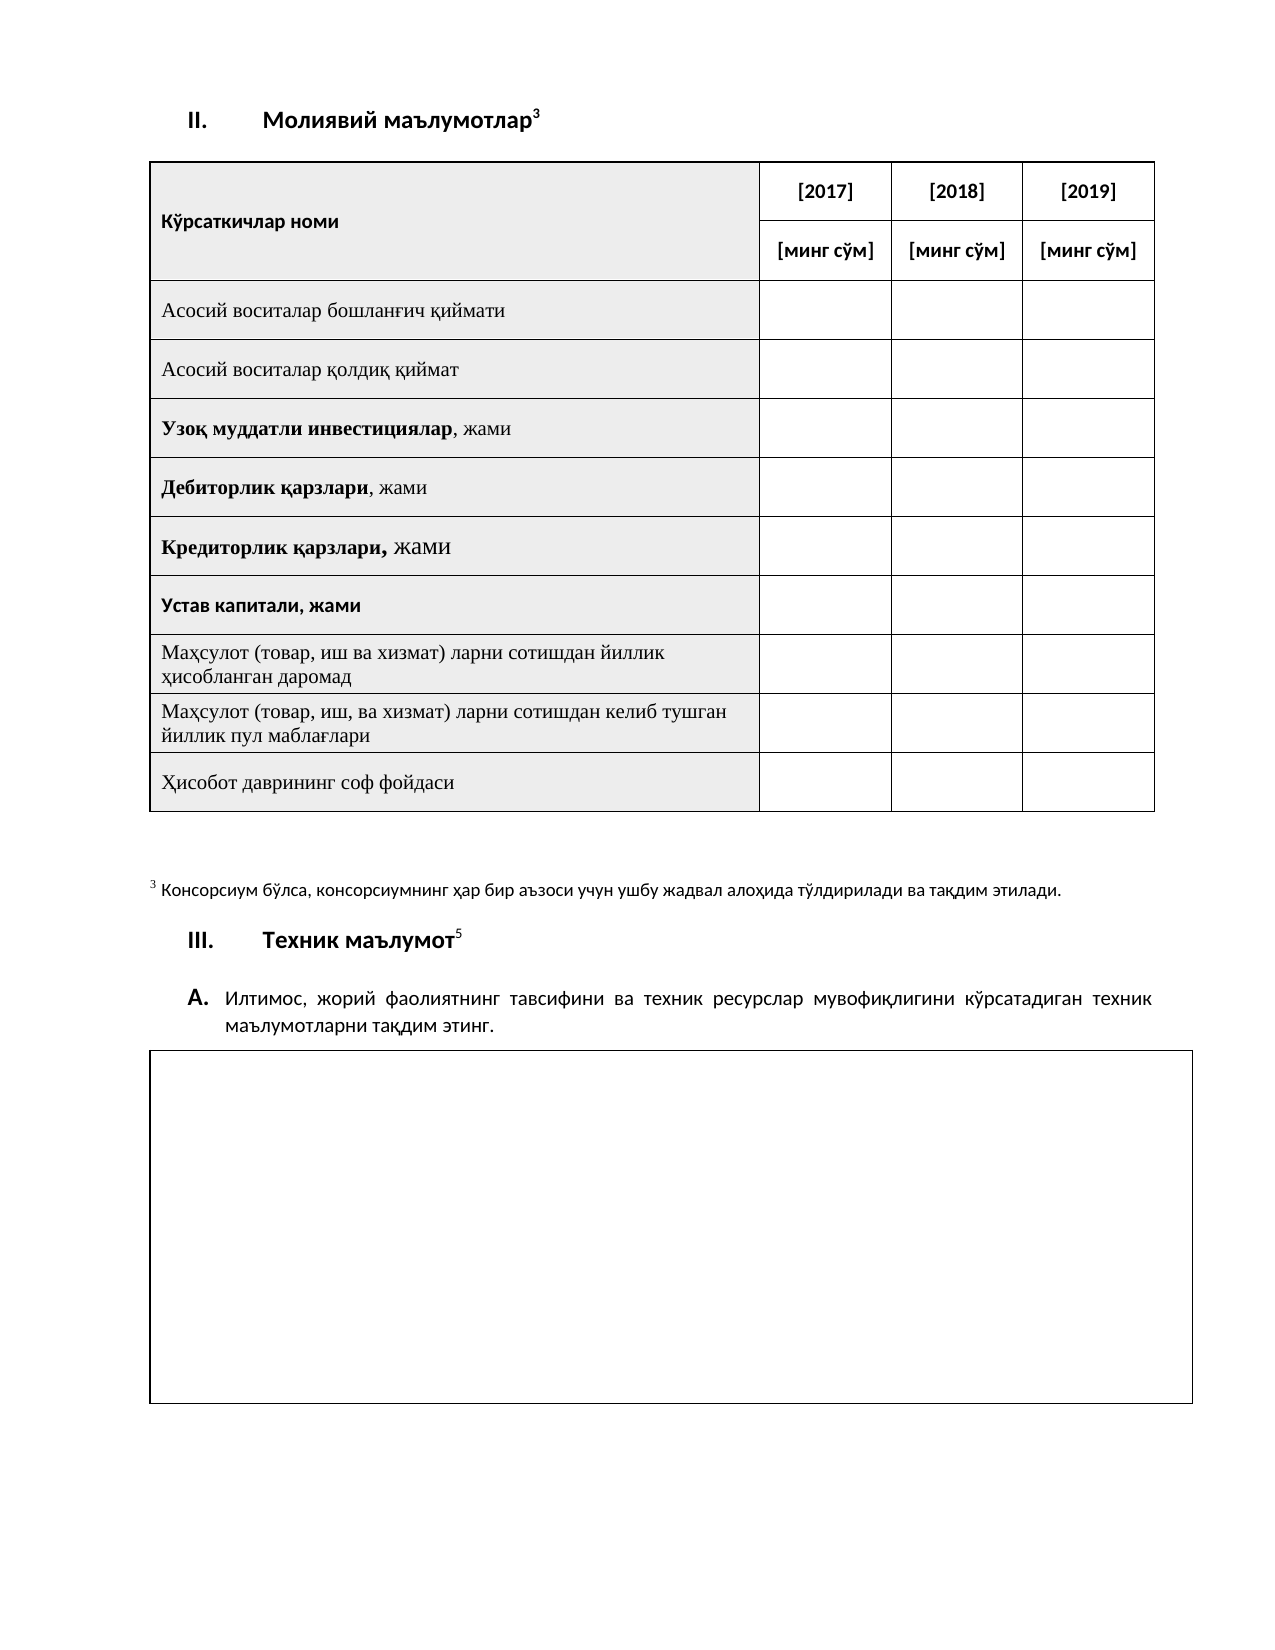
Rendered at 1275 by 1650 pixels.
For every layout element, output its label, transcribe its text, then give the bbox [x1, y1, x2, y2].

table_header Кўрсаткичлар номи [151, 163, 759, 279]
table_cell Маҳсулот (товар, иш ва хизмат) ларни сотишдан йиллик ҳисобланган даромад [151, 635, 759, 693]
table_cell [1023, 753, 1154, 811]
table_cell [1023, 517, 1154, 575]
table_cell [760, 340, 891, 398]
table_header [2017] [760, 163, 891, 220]
table_cell Кредиторлик қарзлари, жами [151, 517, 759, 575]
table_cell [1023, 635, 1154, 693]
table_cell [760, 517, 891, 575]
table_cell [минг сўм] [892, 221, 1022, 279]
table_cell [минг сўм] [760, 221, 891, 279]
table_cell [760, 399, 891, 457]
table_cell [1023, 399, 1154, 457]
table_cell [760, 753, 891, 811]
table_cell [892, 517, 1022, 575]
table_cell [760, 635, 891, 693]
table_cell [892, 753, 1022, 811]
table_header [2019] [1023, 163, 1154, 220]
table_cell [1023, 281, 1154, 338]
list Илтимос, жорий фаолиятнинг тавсифини ва техник ресурслар мувофиқлигини кўрсатадиган техник маълумотларни тақдим этинг. [187, 981, 1152, 1037]
table_header [151, 1051, 1192, 1402]
table_cell [892, 635, 1022, 693]
text 3 Консорсиум бўлса, консорсиумнинг ҳар бир аъзоси учун ушбу жадвал алоҳида тўлдирилади ва тақдим этилади. [150, 877, 1152, 901]
table_cell [892, 694, 1022, 752]
table_cell [760, 694, 891, 752]
table_cell Ҳисобот даврининг соф фойдаси [151, 753, 759, 811]
table_cell Маҳсулот (товар, иш, ва хизмат) ларни сотишдан келиб тушган йиллик пул маблағлари [151, 694, 759, 752]
table_cell [760, 576, 891, 634]
table_cell [892, 340, 1022, 398]
list Молиявий маълумотлар3 [187, 104, 1152, 134]
table_cell [892, 281, 1022, 338]
table_cell Асосий воситалар қолдиқ қиймат [151, 340, 759, 398]
table_cell [760, 281, 891, 338]
table_cell [минг сўм] [1023, 221, 1154, 279]
table_cell [1023, 694, 1154, 752]
table_cell [892, 399, 1022, 457]
table_cell Асосий воситалар бошланғич қиймати [151, 281, 759, 338]
table_cell [1023, 340, 1154, 398]
table_header [2018] [892, 163, 1022, 220]
table_cell [892, 576, 1022, 634]
table_cell Дебиторлик қарзлари, жами [151, 458, 759, 516]
table_cell Устав капитали, жами [151, 576, 759, 634]
table_cell [892, 458, 1022, 516]
table_cell [1023, 458, 1154, 516]
list Техник маълумот5 [187, 924, 1152, 954]
table_cell [1023, 576, 1154, 634]
table_cell Узоқ муддатли инвестициялар, жами [151, 399, 759, 457]
table_cell [760, 458, 891, 516]
